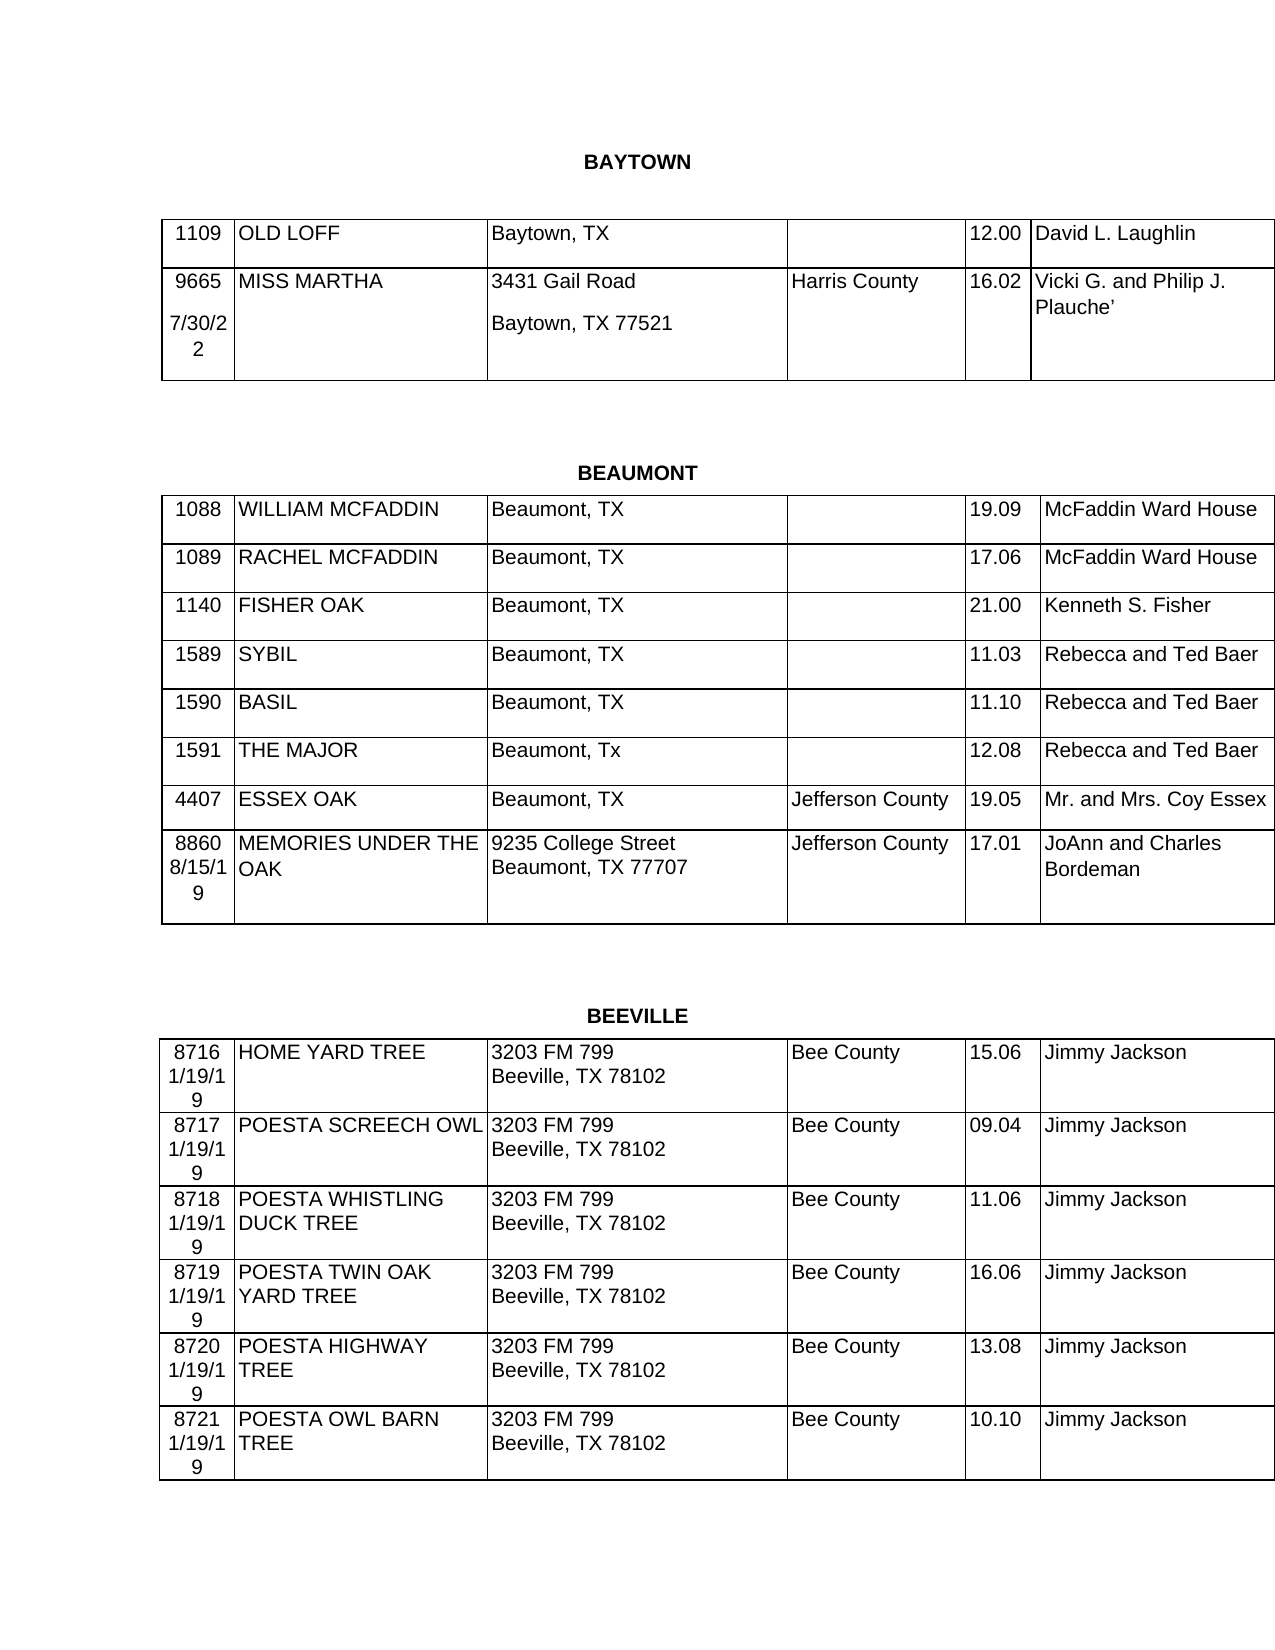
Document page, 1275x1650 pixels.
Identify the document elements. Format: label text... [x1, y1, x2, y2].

table_cell 9235 College Street Beaumont, TX 77707 [488, 831, 787, 923]
table_cell [788, 545, 965, 591]
table_cell Beaumont, TX [488, 593, 787, 640]
table_header 15.06 [966, 1040, 1040, 1112]
table_header Beaumont, TX [488, 496, 787, 543]
table_header 19.09 [966, 496, 1040, 543]
table_cell Jimmy Jackson [1041, 1113, 1274, 1185]
table_cell Bee County [788, 1334, 965, 1405]
table_cell SYBIL [235, 641, 487, 688]
table_header [788, 220, 965, 267]
table_cell Bee County [788, 1187, 965, 1258]
table_cell [788, 593, 965, 640]
table_cell 17.01 [966, 831, 1040, 923]
table_cell 13.08 [966, 1334, 1040, 1405]
table_cell 3203 FM 799 Beeville, TX 78102 [488, 1113, 787, 1185]
table_header WILLIAM MCFADDIN [235, 496, 487, 543]
table_header [788, 496, 965, 543]
table_cell Rebecca and Ted Baer [1041, 738, 1274, 785]
table_cell 1140 [163, 593, 234, 640]
table_cell 3203 FM 799 Beeville, TX 78102 [488, 1187, 787, 1258]
table_cell 11.03 [966, 641, 1040, 688]
table_cell Harris County [788, 269, 965, 380]
table_cell 17.06 [966, 545, 1040, 591]
table_cell POESTA OWL BARN TREE [235, 1407, 487, 1479]
table_header 12.00 [966, 220, 1030, 267]
text BAYTOWN [150, 150, 1125, 174]
table_cell Beaumont, TX [488, 545, 787, 591]
table_cell Beaumont, TX [488, 786, 787, 829]
table_cell Jimmy Jackson [1041, 1187, 1274, 1258]
table_cell Jimmy Jackson [1041, 1407, 1274, 1479]
table_cell [788, 690, 965, 736]
table_cell 8719 1/19/19 [160, 1260, 234, 1332]
table_cell 12.08 [966, 738, 1040, 785]
table_cell RACHEL MCFADDIN [235, 545, 487, 591]
table_cell 11.10 [966, 690, 1040, 736]
table_cell Rebecca and Ted Baer [1041, 641, 1274, 688]
text BEEVILLE [150, 1004, 1125, 1028]
table_cell 11.06 [966, 1187, 1040, 1258]
table_header OLD LOFF [235, 220, 487, 267]
table_header David L. Laughlin [1032, 220, 1274, 267]
table_cell THE MAJOR [235, 738, 487, 785]
table_cell 3203 FM 799 Beeville, TX 78102 [488, 1334, 787, 1405]
table_cell 16.06 [966, 1260, 1040, 1332]
table_header 8716 1/19/19 [160, 1040, 234, 1112]
table_cell BASIL [235, 690, 487, 736]
table_cell Vicki G. and Philip J. Plauche’ [1032, 269, 1274, 380]
table_cell McFaddin Ward House [1041, 545, 1274, 591]
table_cell Jefferson County [788, 831, 965, 923]
table_cell [788, 641, 965, 688]
table_cell MEMORIES UNDER THE OAK [235, 831, 487, 923]
table_cell Bee County [788, 1407, 965, 1479]
table_cell JoAnn and Charles Bordeman [1041, 831, 1274, 923]
table_header 1109 [163, 220, 234, 267]
table_cell 1589 [163, 641, 234, 688]
table_cell Beaumont, Tx [488, 738, 787, 785]
table_header Baytown, TX [488, 220, 787, 267]
table_cell Beaumont, TX [488, 641, 787, 688]
table_header 1088 [163, 496, 234, 543]
table_cell 8718 1/19/19 [160, 1187, 234, 1258]
table_cell Jefferson County [788, 786, 965, 829]
table_cell [788, 738, 965, 785]
text BEAUMONT [150, 460, 1125, 484]
table_cell Beaumont, TX [488, 690, 787, 736]
table_header 3203 FM 799 Beeville, TX 78102 [488, 1040, 787, 1112]
table_cell MISS MARTHA [235, 269, 487, 380]
table_cell 4407 [163, 786, 234, 829]
table_cell 8717 1/19/19 [160, 1113, 234, 1185]
table_cell ESSEX OAK [235, 786, 487, 829]
table_cell Rebecca and Ted Baer [1041, 690, 1274, 736]
table_cell POESTA SCREECH OWL [235, 1113, 487, 1185]
table_cell 8860 8/15/19 [163, 831, 234, 923]
table_header Jimmy Jackson [1041, 1040, 1274, 1112]
table_cell 3203 FM 799 Beeville, TX 78102 [488, 1260, 787, 1332]
table_header McFaddin Ward House [1041, 496, 1274, 543]
table_cell 10.10 [966, 1407, 1040, 1479]
table_cell 1590 [163, 690, 234, 736]
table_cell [488, 1407, 787, 1479]
table_cell Jimmy Jackson [1041, 1260, 1274, 1332]
table_cell 3431 Gail Road Baytown, TX 77521 [488, 269, 787, 380]
table_cell 8720 1/19/19 [160, 1334, 234, 1405]
table_header Bee County [788, 1040, 965, 1112]
table_cell Mr. and Mrs. Coy Essex [1041, 786, 1274, 829]
table_cell 8721 1/19/19 [160, 1407, 234, 1479]
table_cell POESTA TWIN OAK YARD TREE [235, 1260, 487, 1332]
table_cell Kenneth S. Fisher [1041, 593, 1274, 640]
table_cell Jimmy Jackson [1041, 1334, 1274, 1405]
table_cell 1591 [163, 738, 234, 785]
table_cell 16.02 [966, 269, 1030, 380]
table_cell FISHER OAK [235, 593, 487, 640]
table_cell 1089 [163, 545, 234, 591]
table_cell 21.00 [966, 593, 1040, 640]
table_cell Bee County [788, 1113, 965, 1185]
table_cell Bee County [788, 1260, 965, 1332]
table_cell 9665 7/30/22 [163, 269, 234, 380]
table_cell POESTA HIGHWAY TREE [235, 1334, 487, 1405]
table_header HOME YARD TREE [235, 1040, 487, 1112]
table_cell POESTA WHISTLING DUCK TREE [235, 1187, 487, 1258]
table_cell 09.04 [966, 1113, 1040, 1185]
table_cell 19.05 [966, 786, 1040, 829]
